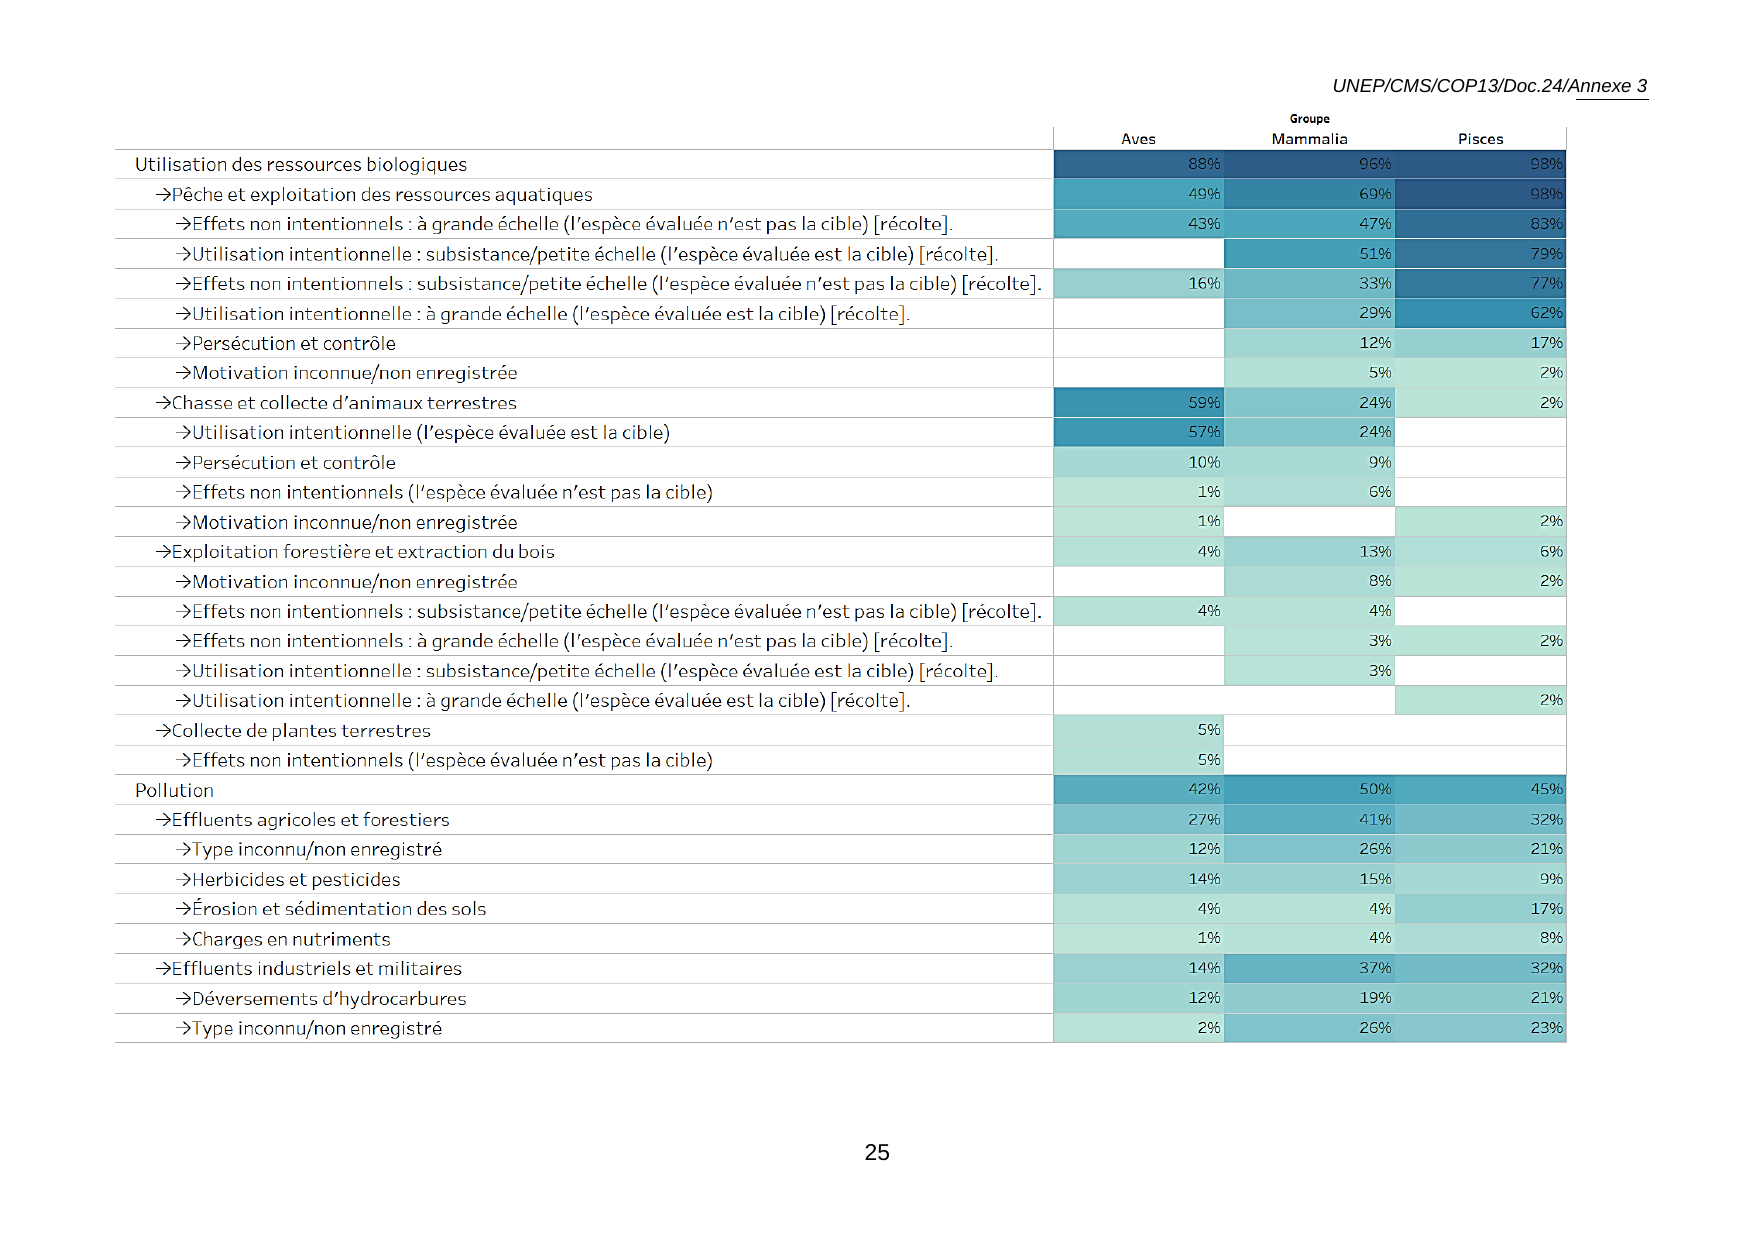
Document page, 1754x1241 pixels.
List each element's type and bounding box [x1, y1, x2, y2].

picture [105, 99, 1576, 1052]
